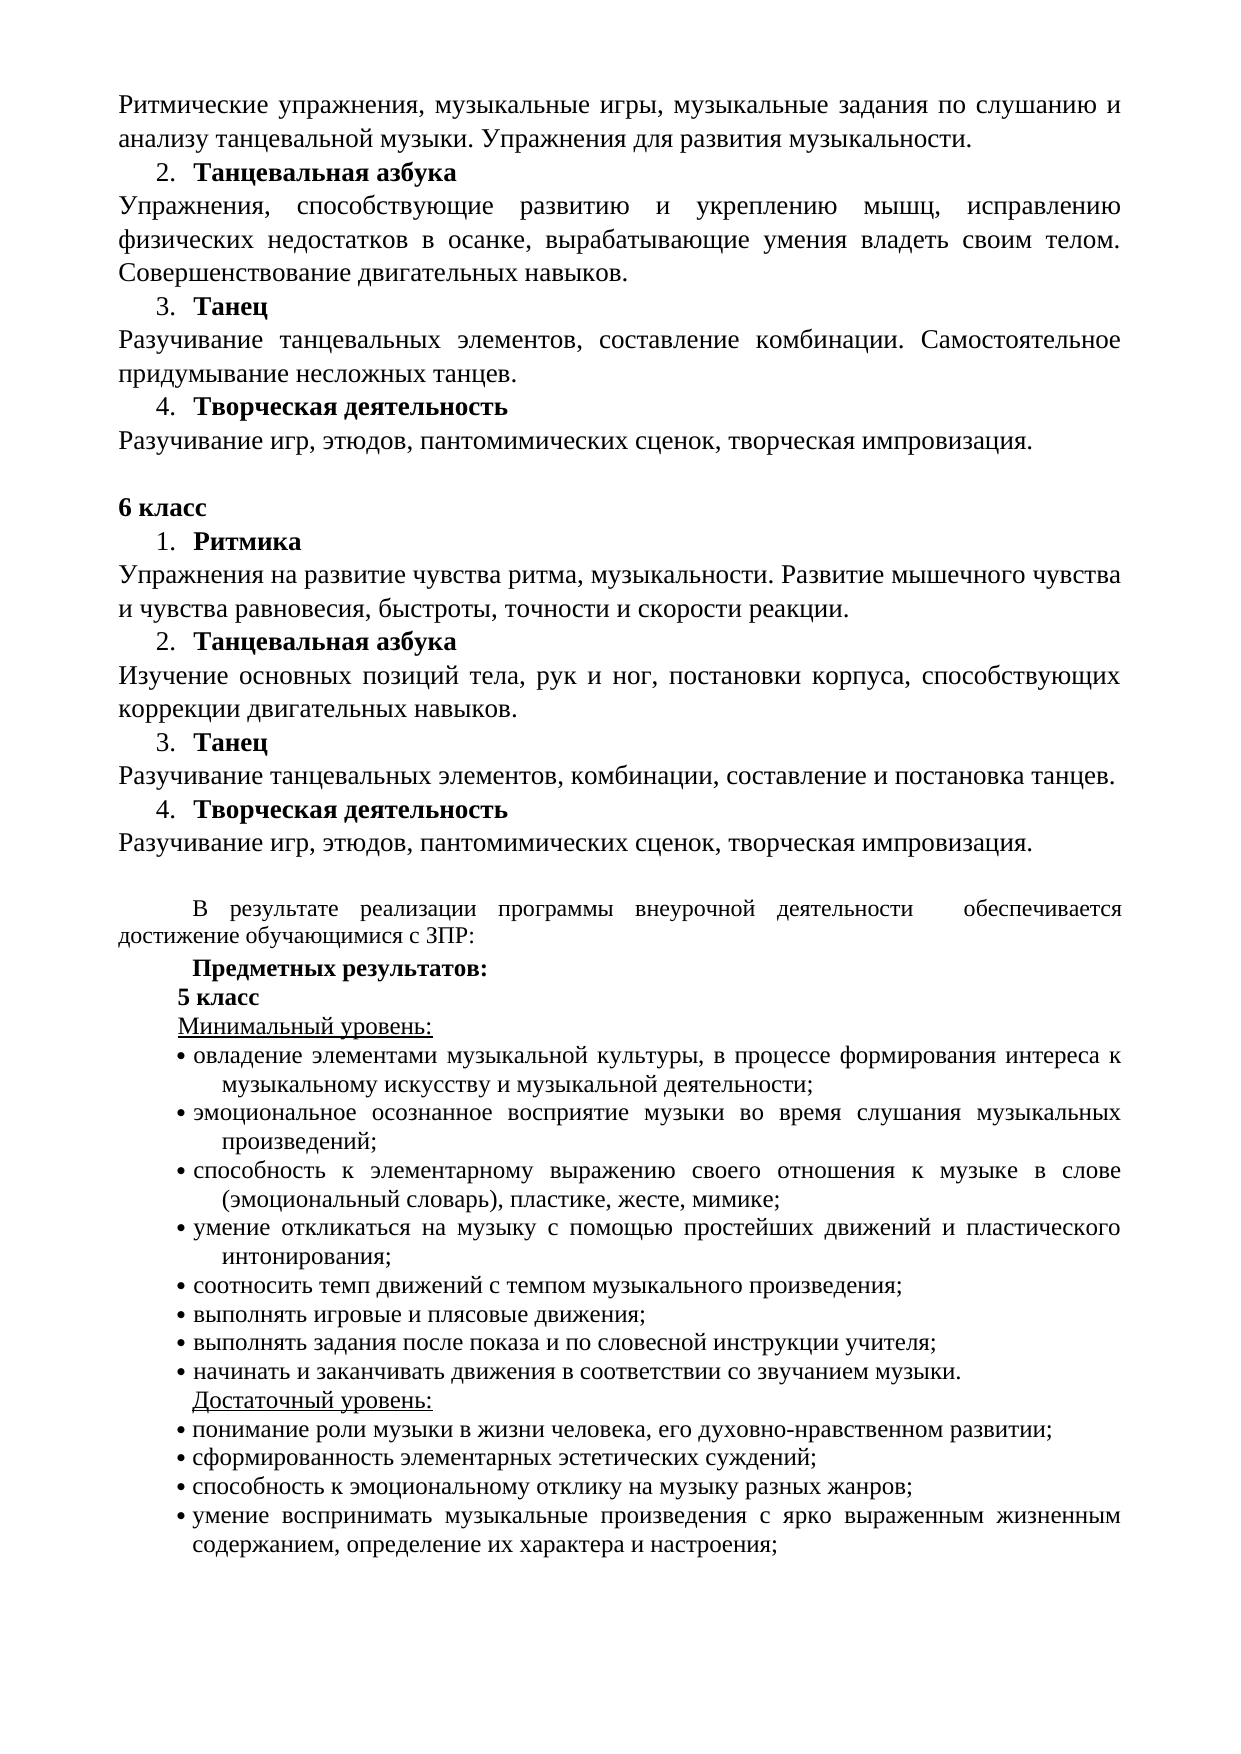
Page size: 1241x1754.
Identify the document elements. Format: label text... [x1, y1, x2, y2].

list Танец [156, 290, 1122, 321]
text Достаточный уровень: [118, 1385, 1122, 1414]
text Разучивание танцевальных элементов, комбинации, составление и постановка танцев. [118, 759, 1122, 791]
list выполнять игровые и плясовые движения; [177, 1299, 1122, 1327]
list эмоциональное осознанное восприятие музыки во время слушания музыкальных произведений; [177, 1097, 1122, 1155]
list овладение элементами музыкальной культуры, в процессе формирования интереса к музыкальному искусству и музыкальной деятельности; [177, 1040, 1122, 1097]
text Изучение основных позиций тела, рук и ног, постановки корпуса, способствующих коррекции двигательных навыков. [118, 659, 1122, 723]
list начинать и заканчивать движения в соответствии со звучанием музыки. [177, 1356, 1122, 1385]
list умение откликаться на музыку с помощью простейших движений и пластического интонирования; [177, 1212, 1122, 1270]
text Упражнения на развитие чувства ритма, музыкальности. Развитие мышечного чувства и чувства равновесия, быстроты, точности и скорости реакции. [118, 558, 1122, 623]
list способность к эмоциональному отклику на музыку разных жанров; [177, 1471, 1122, 1500]
list Танцевальная азбука [156, 156, 1122, 187]
text Упражнения, способствующие развитию и укреплению мышц, исправлению физических недостатков в осанке, вырабатывающие умения владеть своим телом. Совершенствование двигательных навыков. [118, 189, 1122, 287]
text Разучивание игр, этюдов, пантомимических сценок, творческая импровизация. [118, 827, 1122, 858]
text Разучивание танцевальных элементов, составление комбинации. Самостоятельное придумывание несложных танцев. [118, 323, 1122, 388]
list Творческая деятельность [156, 391, 1122, 422]
text Разучивание игр, этюдов, пантомимических сценок, творческая импровизация. [118, 424, 1122, 455]
text 5 класс [118, 982, 1122, 1011]
list Ритмика [156, 525, 1122, 556]
list выполнять задания после показа и по словесной инструкции учителя; [177, 1327, 1122, 1356]
list Танцевальная азбука [156, 625, 1122, 656]
text Предметных результатов: [118, 949, 1122, 982]
list понимание роли музыки в жизни человека, его духовно-нравственном развитии; [177, 1414, 1122, 1442]
list способность к элементарному выражению своего отношения к музыке в слове (эмоциональный словарь), пластике, жесте, мимике; [177, 1155, 1122, 1212]
list умение воспринимать музыкальные произведения с ярко выраженным жизненным содержанием, определение их характера и настроения; [177, 1500, 1122, 1557]
list Творческая деятельность [156, 793, 1122, 824]
text Ритмические упражнения, музыкальные игры, музыкальные задания по слушанию и анализу танцевальной музыки. Упражнения для развития музыкальности. [118, 89, 1122, 153]
text Минимальный уровень: [118, 1011, 1122, 1040]
list Танец [156, 726, 1122, 757]
text 6 класс [118, 491, 1122, 522]
text В результате реализации программы внеурочной деятельности обеспечивается достижение обучающимися с ЗПР: [118, 894, 1122, 949]
list соотносить темп движений с темпом музыкального произведения; [177, 1270, 1122, 1299]
list сформированность элементарных эстетических суждений; [177, 1442, 1122, 1471]
